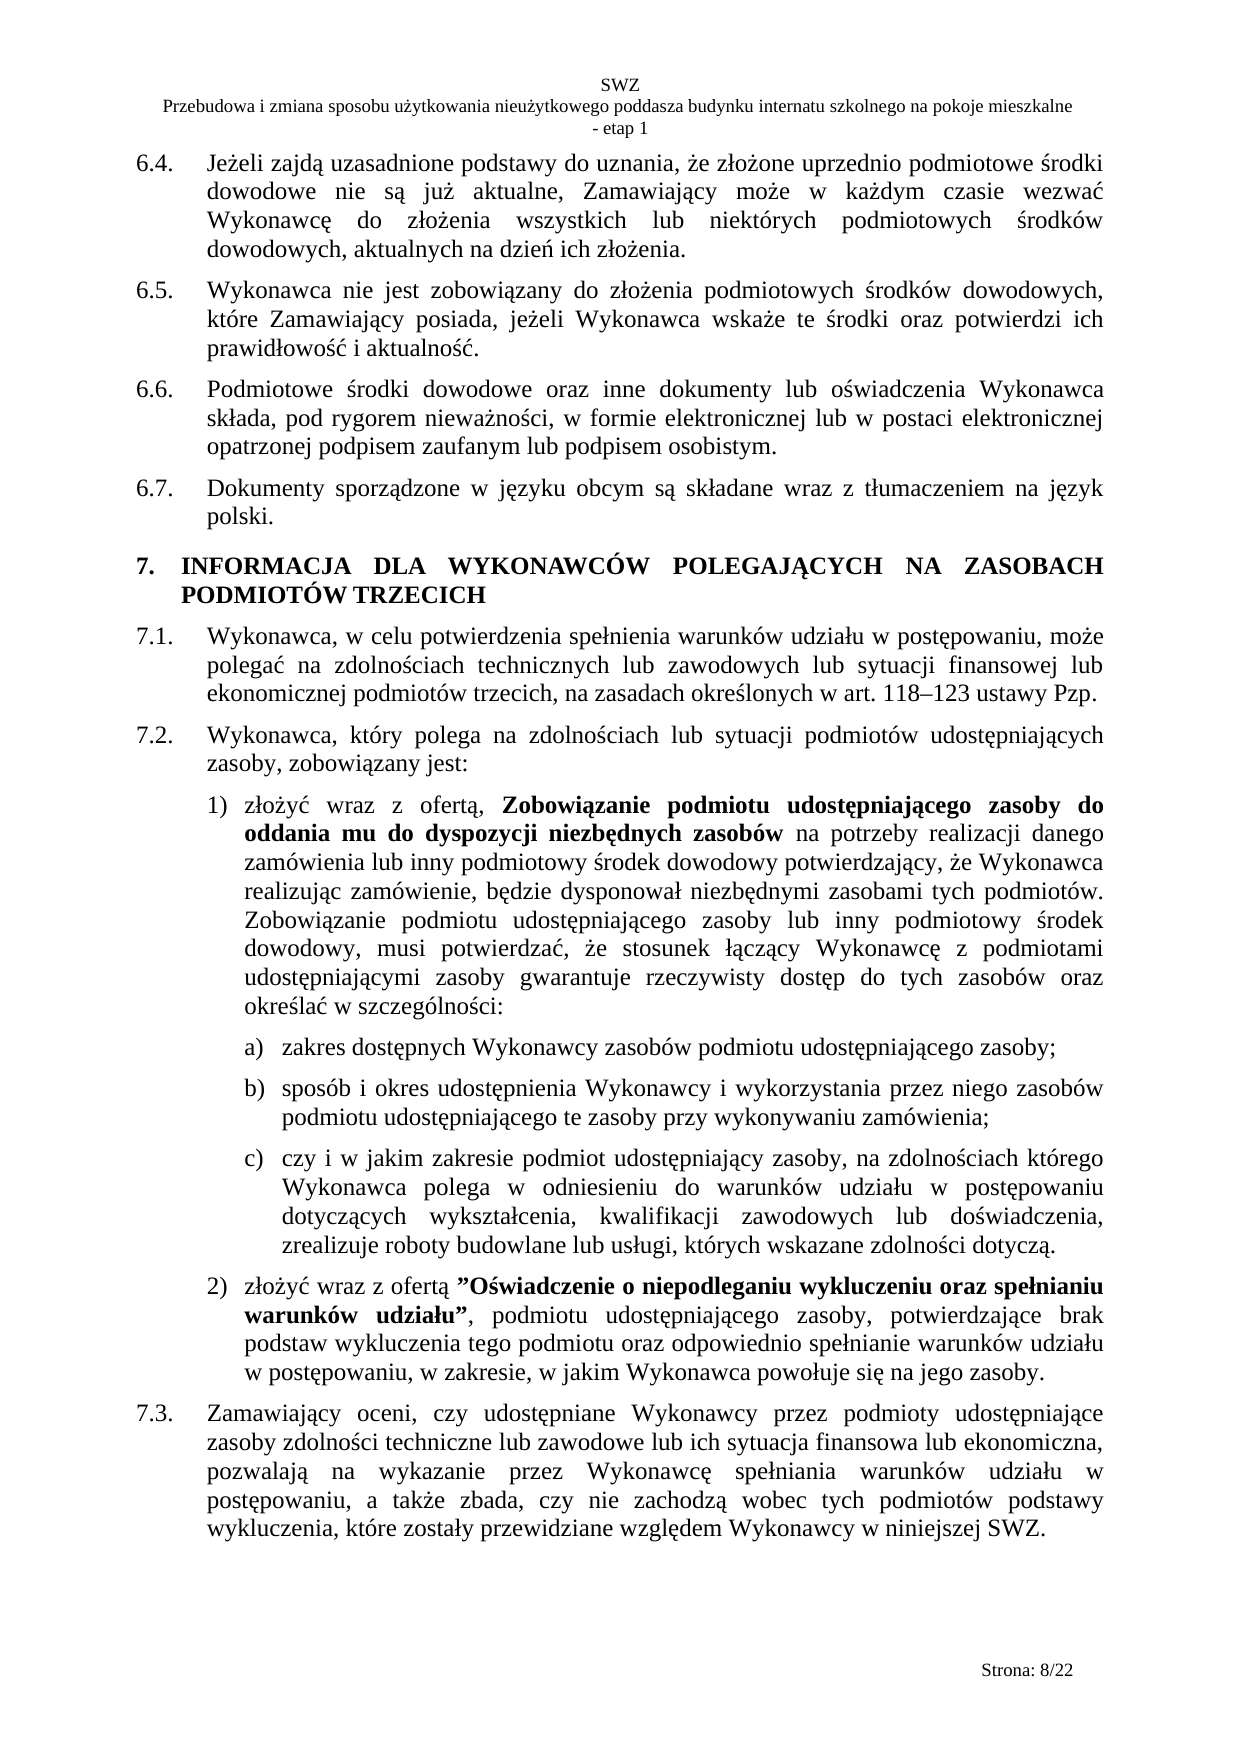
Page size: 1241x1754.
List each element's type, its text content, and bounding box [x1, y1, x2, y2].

list Podmiotowe środki dowodowe oraz inne dokumenty lub oświadczenia Wykonawca składa, pod rygorem nieważności, w formie elektronicznej lub w postaci elektronicznej opatrzonej podpisem zaufanym lub podpisem osobistym. [136, 374, 1104, 460]
list złożyć wraz z ofertą, Zobowiązanie podmiotu udostępniającego zasoby do oddania mu do dyspozycji niezbędnych zasobów na potrzeby realizacji danego zamówienia lub inny podmiotowy środek dowodowy potwierdzający, że Wykonawca realizując zamówienie, będzie dysponował niezbędnymi zasobami tych podmiotów. Zobowiązanie podmiotu udostępniającego zasoby lub inny podmiotowy środek dowodowy, musi potwierdzać, że stosunek łączący Wykonawcę z podmiotami udostępniającymi zasoby gwarantuje rzeczywisty dostęp do tych zasobów oraz określać w szczególności: [207, 790, 1104, 1020]
list Wykonawca nie jest zobowiązany do złożenia podmiotowych środków dowodowych, które Zamawiający posiada, jeżeli Wykonawca wskaże te środki oraz potwierdzi ich prawidłowość i aktualność. [136, 275, 1104, 361]
list sposób i okres udostępnienia Wykonawcy i wykorzystania przez niego zasobów podmiotu udostępniającego te zasoby przy wykonywaniu zamówienia; [244, 1073, 1104, 1131]
list zakres dostępnych Wykonawcy zasobów podmiotu udostępniającego zasoby; [244, 1032, 1104, 1061]
list Jeżeli zajdą uzasadnione podstawy do uznania, że złożone uprzednio podmiotowe środki dowodowe nie są już aktualne, Zamawiający może w każdym czasie wezwać Wykonawcę do złożenia wszystkich lub niektórych podmiotowych środków dowodowych, aktualnych na dzień ich złożenia. [136, 148, 1104, 263]
list Zamawiający oceni, czy udostępniane Wykonawcy przez podmioty udostępniające zasoby zdolności techniczne lub zawodowe lub ich sytuacja finansowa lub ekonomiczna, pozwalają na wykazanie przez Wykonawcę spełniania warunków udziału w postępowaniu, a także zbada, czy nie zachodzą wobec tych podmiotów podstawy wykluczenia, które zostały przewidziane względem Wykonawcy w niniejszej SWZ. [136, 1398, 1104, 1542]
list złożyć wraz z ofertą ”Oświadczenie o niepodleganiu wykluczeniu oraz spełnianiu warunków udziału”, podmiotu udostępniającego zasoby, potwierdzające brak podstaw wykluczenia tego podmiotu oraz odpowiednio spełnianie warunków udziału w postępowaniu, w zakresie, w jakim Wykonawca powołuje się na jego zasoby. [207, 1271, 1104, 1386]
list Wykonawca, w celu potwierdzenia spełnienia warunków udziału w postępowaniu, może polegać na zdolnościach technicznych lub zawodowych lub sytuacji finansowej lub ekonomicznej podmiotów trzecich, na zasadach określonych w art. 118–123 ustawy Pzp. [136, 621, 1104, 707]
list Wykonawca, który polega na zdolnościach lub sytuacji podmiotów udostępniających zasoby, zobowiązany jest: [136, 720, 1104, 777]
list INFORMACJA DLA WYKONAWCÓW POLEGAJĄCYCH NA ZASOBACH podmiotów trzecich [136, 551, 1104, 608]
list czy i w jakim zakresie podmiot udostępniający zasoby, na zdolnościach którego Wykonawca polega w odniesieniu do warunków udziału w postępowaniu dotyczących wykształcenia, kwalifikacji zawodowych lub doświadczenia, zrealizuje roboty budowlane lub usługi, których wskazane zdolności dotyczą. [244, 1143, 1104, 1258]
list Dokumenty sporządzone w języku obcym są składane wraz z tłumaczeniem na język polski. [136, 473, 1104, 530]
